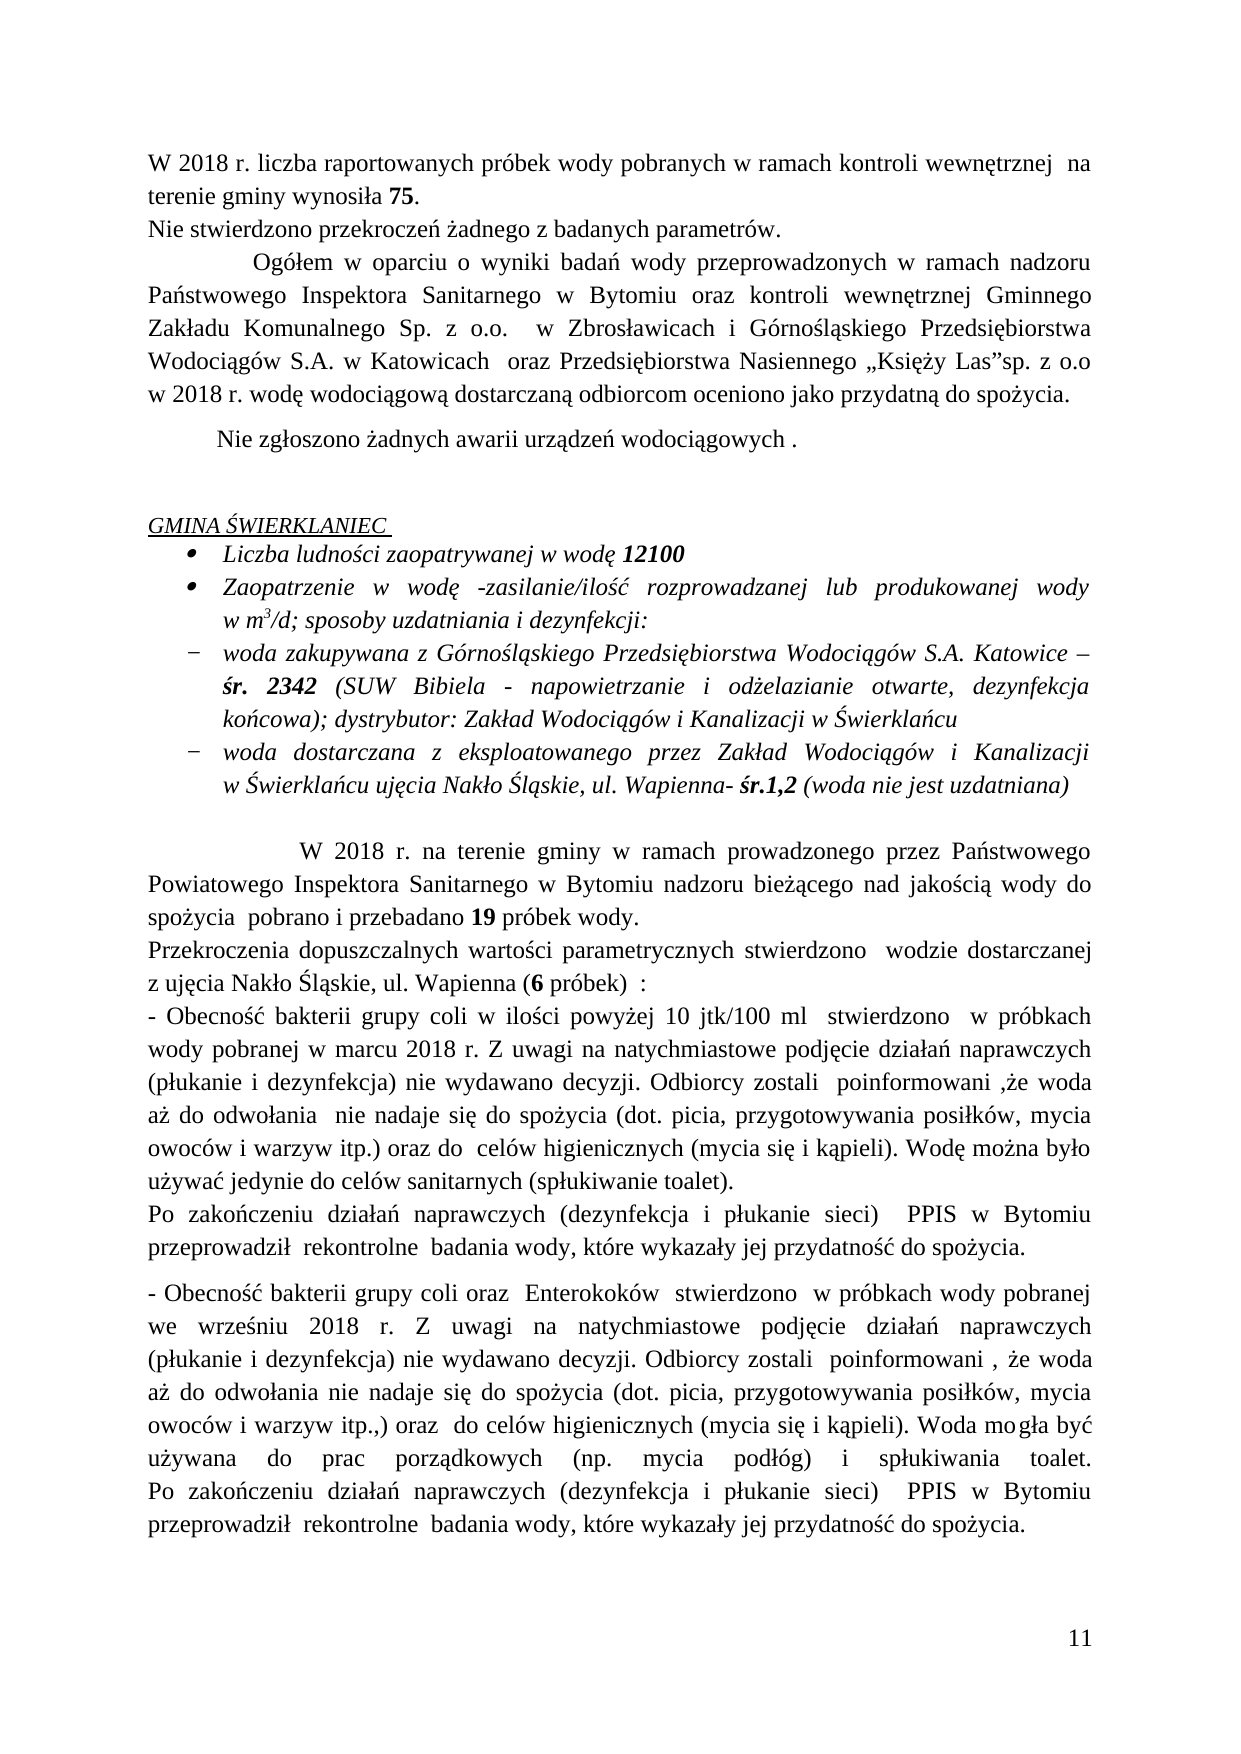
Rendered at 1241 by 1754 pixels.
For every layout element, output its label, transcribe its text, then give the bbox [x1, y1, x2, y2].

text W 2018 r. na terenie gminy w ramach prowadzonego przez Państwowego Powiatowego Inspektora Sanitarnego w Bytomiu nadzoru bieżącego nad jakością wody do spożycia pobrano i przebadano 19 próbek wody. [148, 836, 1092, 931]
text Ogółem w oparciu o wyniki badań wody przeprowadzonych w ramach nadzoru Państwowego Inspektora Sanitarnego w Bytomiu oraz kontroli wewnętrznej Gminnego Zakładu Komunalnego Sp. z o.o. w Zbrosławicach i Górnośląskiego Przedsiębiorstwa Wodociągów S.A. w Katowicach oraz Przedsiębiorstwa Nasiennego „Księży Las”sp. z o.o w 2018 r. wodę wodociągową dostarczaną odbiorcom oceniono jako przydatną do spożycia. [148, 247, 1092, 408]
list woda dostarczana z eksploatowanego przez Zakład Wodociągów i Kanalizacji w Świerklańcu ujęcia Nakło Śląskie, ul. Wapienna- śr.1,2 (woda nie jest uzdatniana) [185, 737, 1092, 799]
list Zaopatrzenie w wodę -zasilanie/ilość rozprowadzanej lub produkowanej wody w m3/d; sposoby uzdatniania i dezynfekcji: [185, 572, 1092, 634]
text Nie stwierdzono przekroczeń żadnego z badanych parametrów. [148, 214, 1092, 242]
list woda zakupywana z Górnośląskiego Przedsiębiorstwa Wodociągów S.A. Katowice – śr. 2342 (SUW Bibiela - napowietrzanie i odżelazianie otwarte, dezynfekcja końcowa); dystrybutor: Zakład Wodociągów i Kanalizacji w Świerklańcu [185, 638, 1092, 733]
text Nie zgłoszono żadnych awarii urządzeń wodociągowych . [148, 424, 1092, 453]
list Liczba ludności zaopatrywanej w wodę 12100 [185, 539, 1092, 568]
text - Obecność bakterii grupy coli w ilości powyżej 10 jtk/100 ml stwierdzono w próbkach wody pobranej w marcu 2018 r. Z uwagi na natychmiastowe podjęcie działań naprawczych (płukanie i dezynfekcja) nie wydawano decyzji. Odbiorcy zostali poinformowani ,że woda aż do odwołania nie nadaje się do spożycia (dot. picia, przygotowywania posiłków, mycia owoców i warzyw itp.) oraz do celów higienicznych (mycia się i kąpieli). Wodę można było używać jedynie do celów sanitarnych (spłukiwanie toalet). [148, 1001, 1092, 1195]
text - Obecność bakterii grupy coli oraz Enterokoków stwierdzono w próbkach wody pobranej we wrześniu 2018 r. Z uwagi na natychmiastowe podjęcie działań naprawczych (płukanie i dezynfekcja) nie wydawano decyzji. Odbiorcy zostali poinformowani , że woda aż do odwołania nie nadaje się do spożycia (dot. picia, przygotowywania posiłków, mycia owoców i warzyw itp.,) oraz do celów higienicznych (mycia się i kąpieli). Woda mogła być używana do prac porządkowych (np. mycia podłóg) i spłukiwania toalet. Po zakończeniu działań naprawczych (dezynfekcja i płukanie sieci) PPIS w Bytomiu przeprowadził rekontrolne badania wody, które wykazały jej przydatność do spożycia. [148, 1278, 1092, 1538]
text W 2018 r. liczba raportowanych próbek wody pobranych w ramach kontroli wewnętrznej na terenie gminy wynosiła 75. [148, 148, 1092, 209]
text GMINA ŚWIERKLANIEC [148, 513, 1092, 539]
text Po zakończeniu działań naprawczych (dezynfekcja i płukanie sieci) PPIS w Bytomiu przeprowadził rekontrolne badania wody, które wykazały jej przydatność do spożycia. [148, 1199, 1092, 1261]
text Przekroczenia dopuszczalnych wartości parametrycznych stwierdzono wodzie dostarczanej z ujęcia Nakło Śląskie, ul. Wapienna (6 próbek) : [148, 935, 1092, 997]
